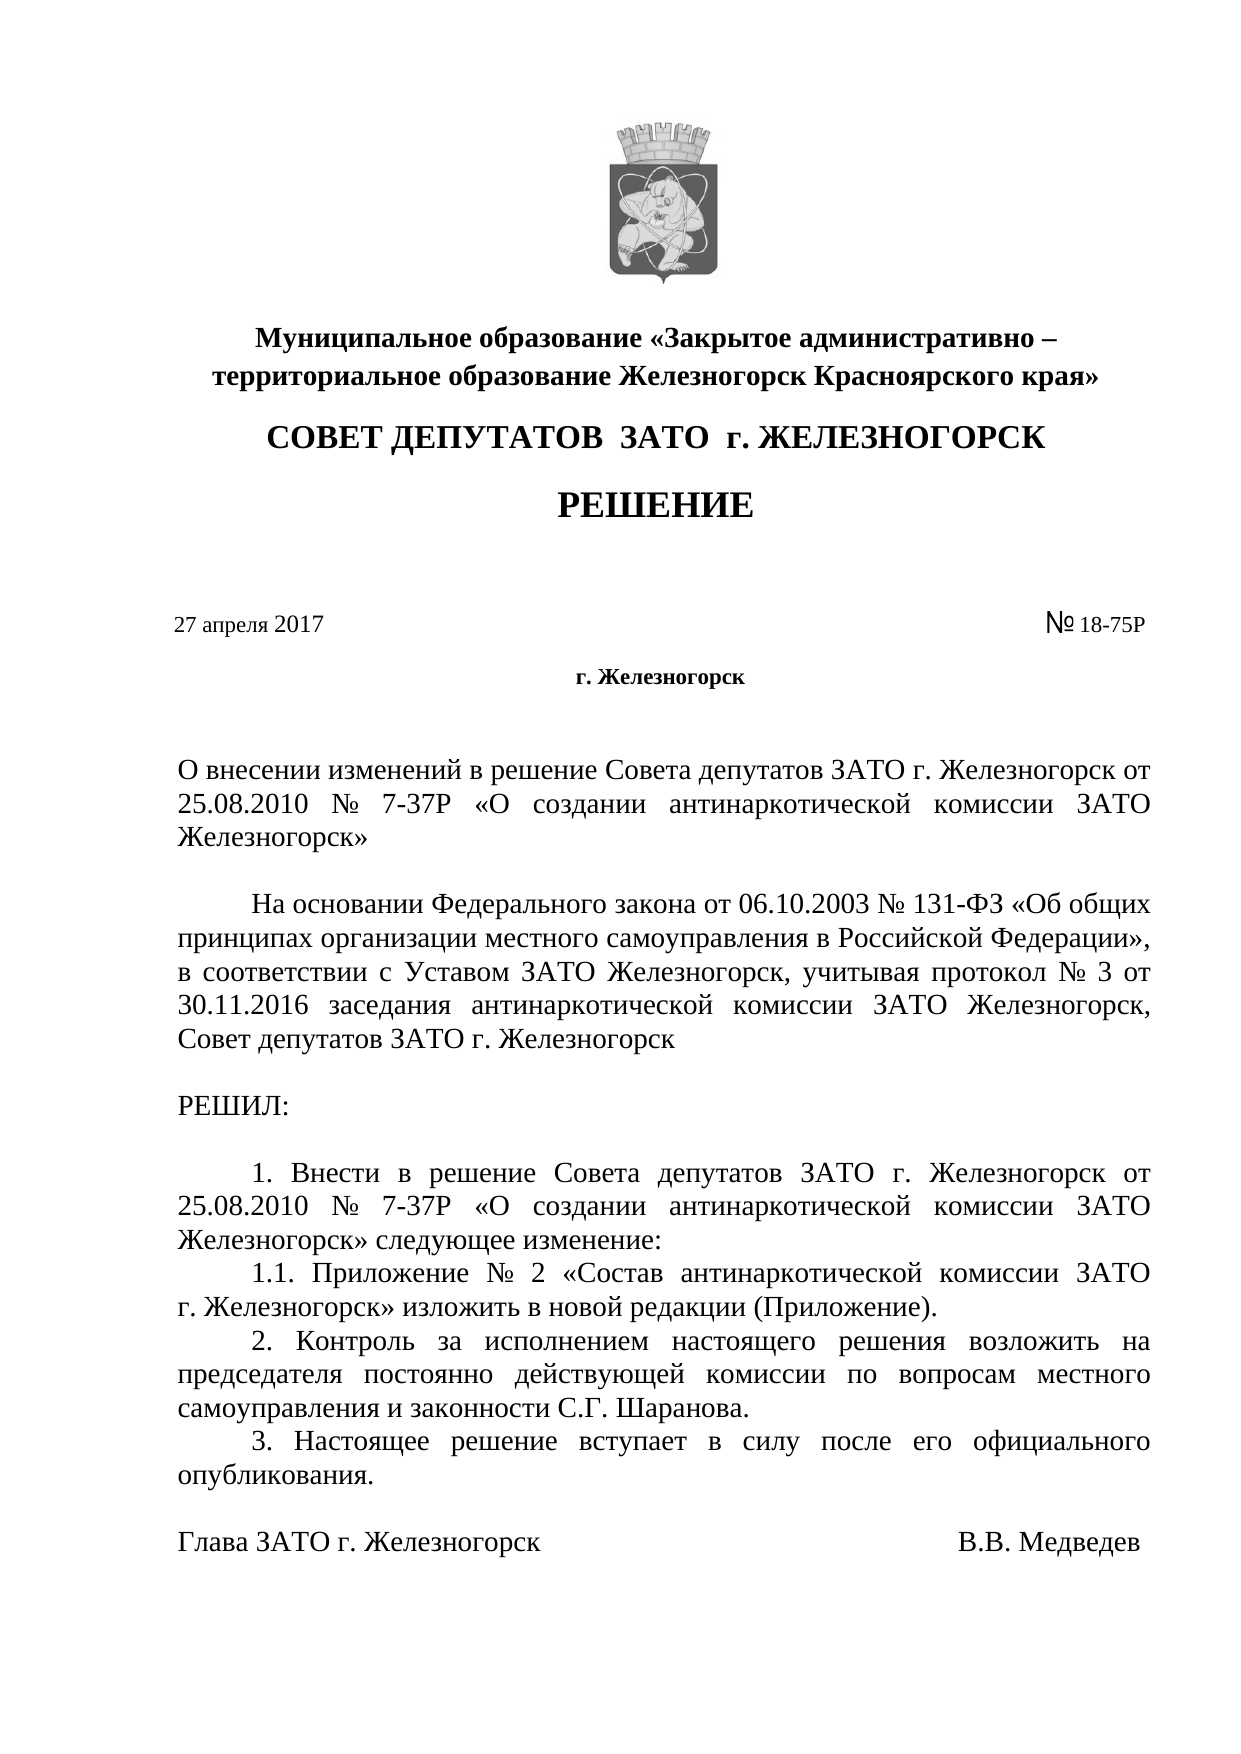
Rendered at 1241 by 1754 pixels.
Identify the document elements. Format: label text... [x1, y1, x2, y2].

text СОВЕТ ДЕПУТАТОВ ЗАТО г. ЖЕЛЕЗНОГОРСК [139, 418, 1172, 456]
text 3. Настоящее решение вступает в силу после его официального опубликования. [177, 1423, 1152, 1490]
text РЕШИЛ: [177, 1088, 1152, 1121]
text 2. Контроль за исполнением настоящего решения возложить на председателя постоянно действующей комиссии по вопросам местного самоуправления и законности С.Г. Шаранова. [177, 1323, 1152, 1423]
text Глава ЗАТО г. Железногорск В.В. Медведев [177, 1524, 1152, 1557]
text На основании Федерального закона от 06.10.2003 № 131-ФЗ «Об общих принципах организации местного самоуправления в Российской Федерации», в соответствии с Уставом ЗАТО Железногорск, учитывая протокол № 3 от 30.11.2016 заседания антинаркотической комиссии ЗАТО Железногорск, Совет депутатов ЗАТО г. Железногорск [177, 887, 1152, 1054]
text 27 апреля 2017 18-75Р [173, 609, 1147, 638]
text 1. Внести в решение Совета депутатов ЗАТО г. Железногорск от 25.08.2010 № 7-37Р «О создании антинаркотической комиссии ЗАТО Железногорск» следующее изменение: [177, 1155, 1152, 1256]
text 1.1. Приложение № 2 «Состав антинаркотической комиссии ЗАТО г. Железногорск» изложить в новой редакции (Приложение). [177, 1256, 1152, 1323]
text г. Железногорск [173, 663, 1147, 690]
text Муниципальное образование «Закрытое административно – территориальное образование Железногорск Красноярского края» [139, 320, 1172, 392]
text РЕШЕНИЕ [139, 483, 1172, 526]
text О внесении изменений в решение Совета депутатов ЗАТО г. Железногорск от 25.08.2010 № 7-37Р «О создании антинаркотической комиссии ЗАТО Железногорск» [177, 752, 1152, 853]
